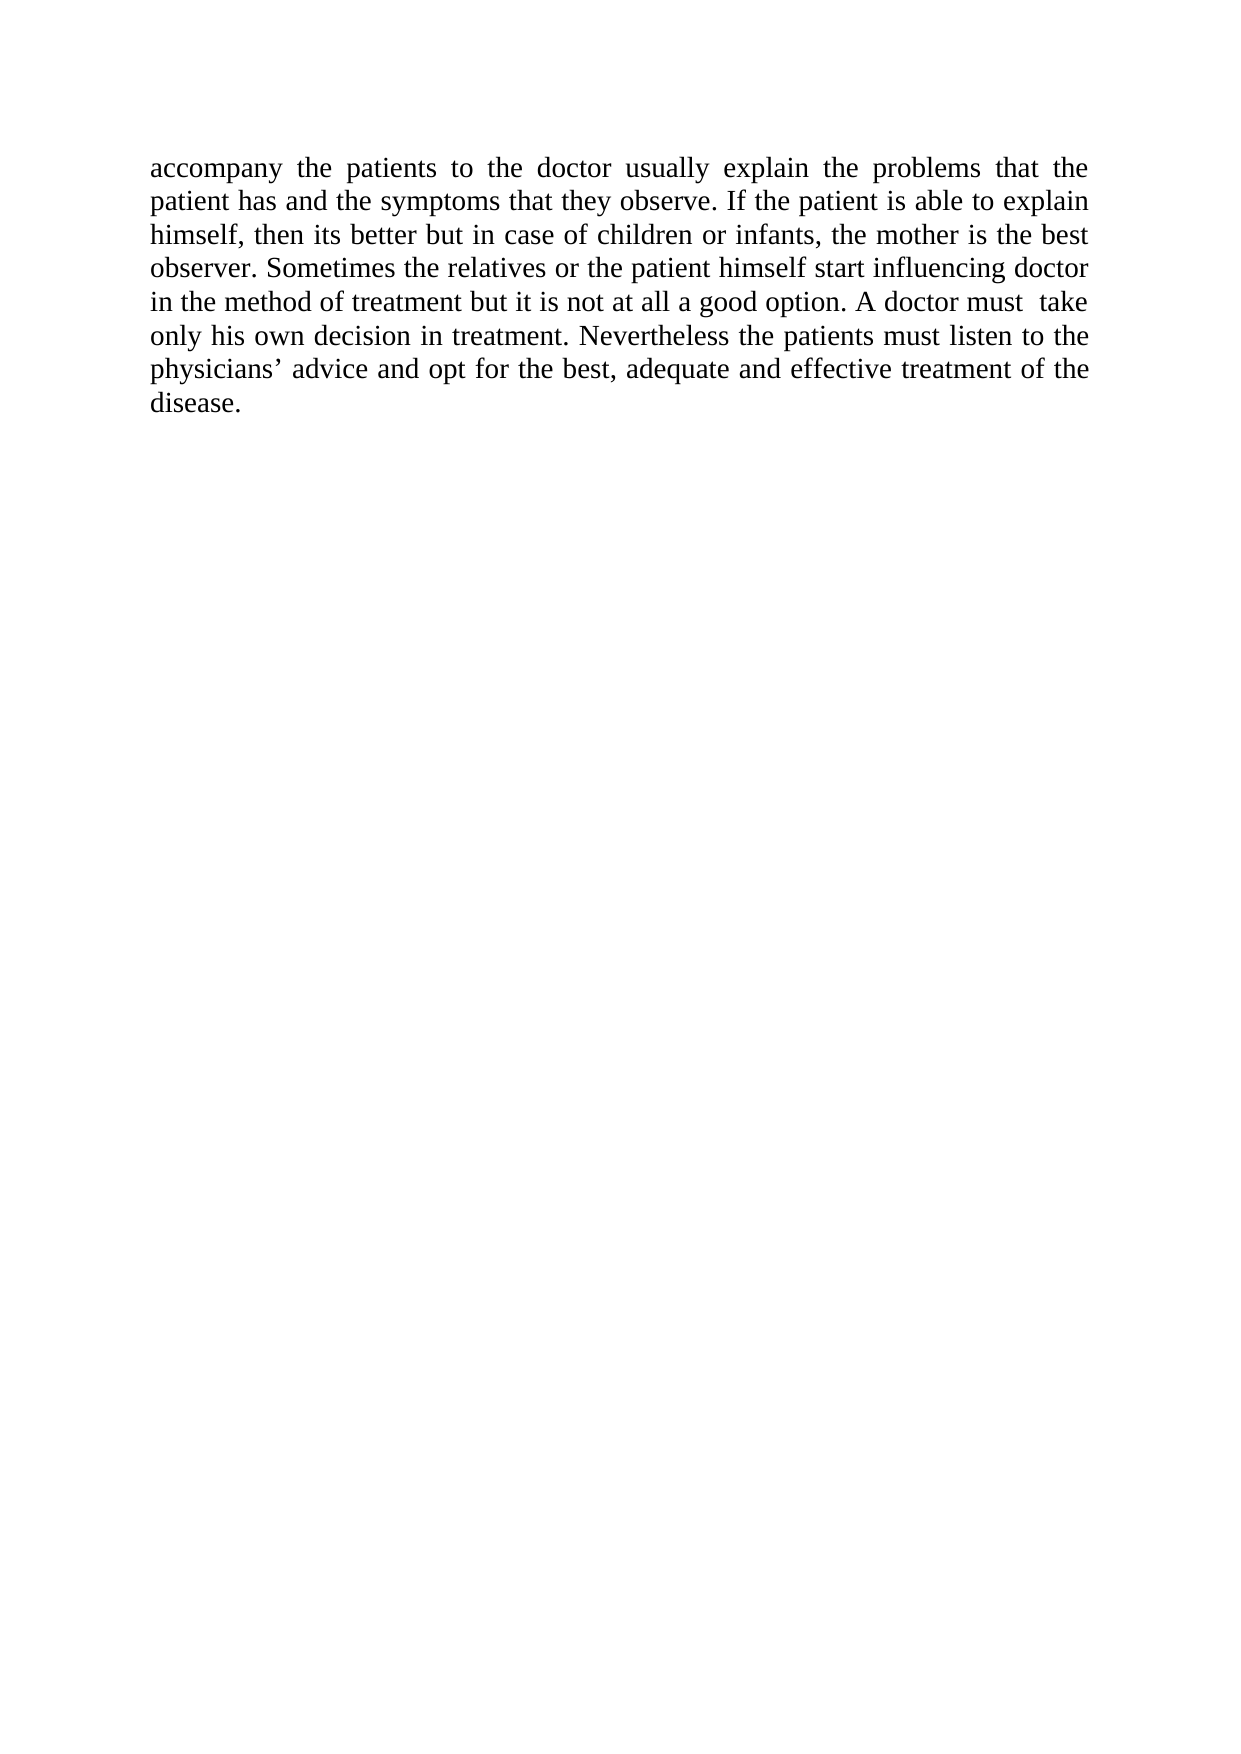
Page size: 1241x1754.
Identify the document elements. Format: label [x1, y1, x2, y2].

text [150, 150, 1090, 418]
